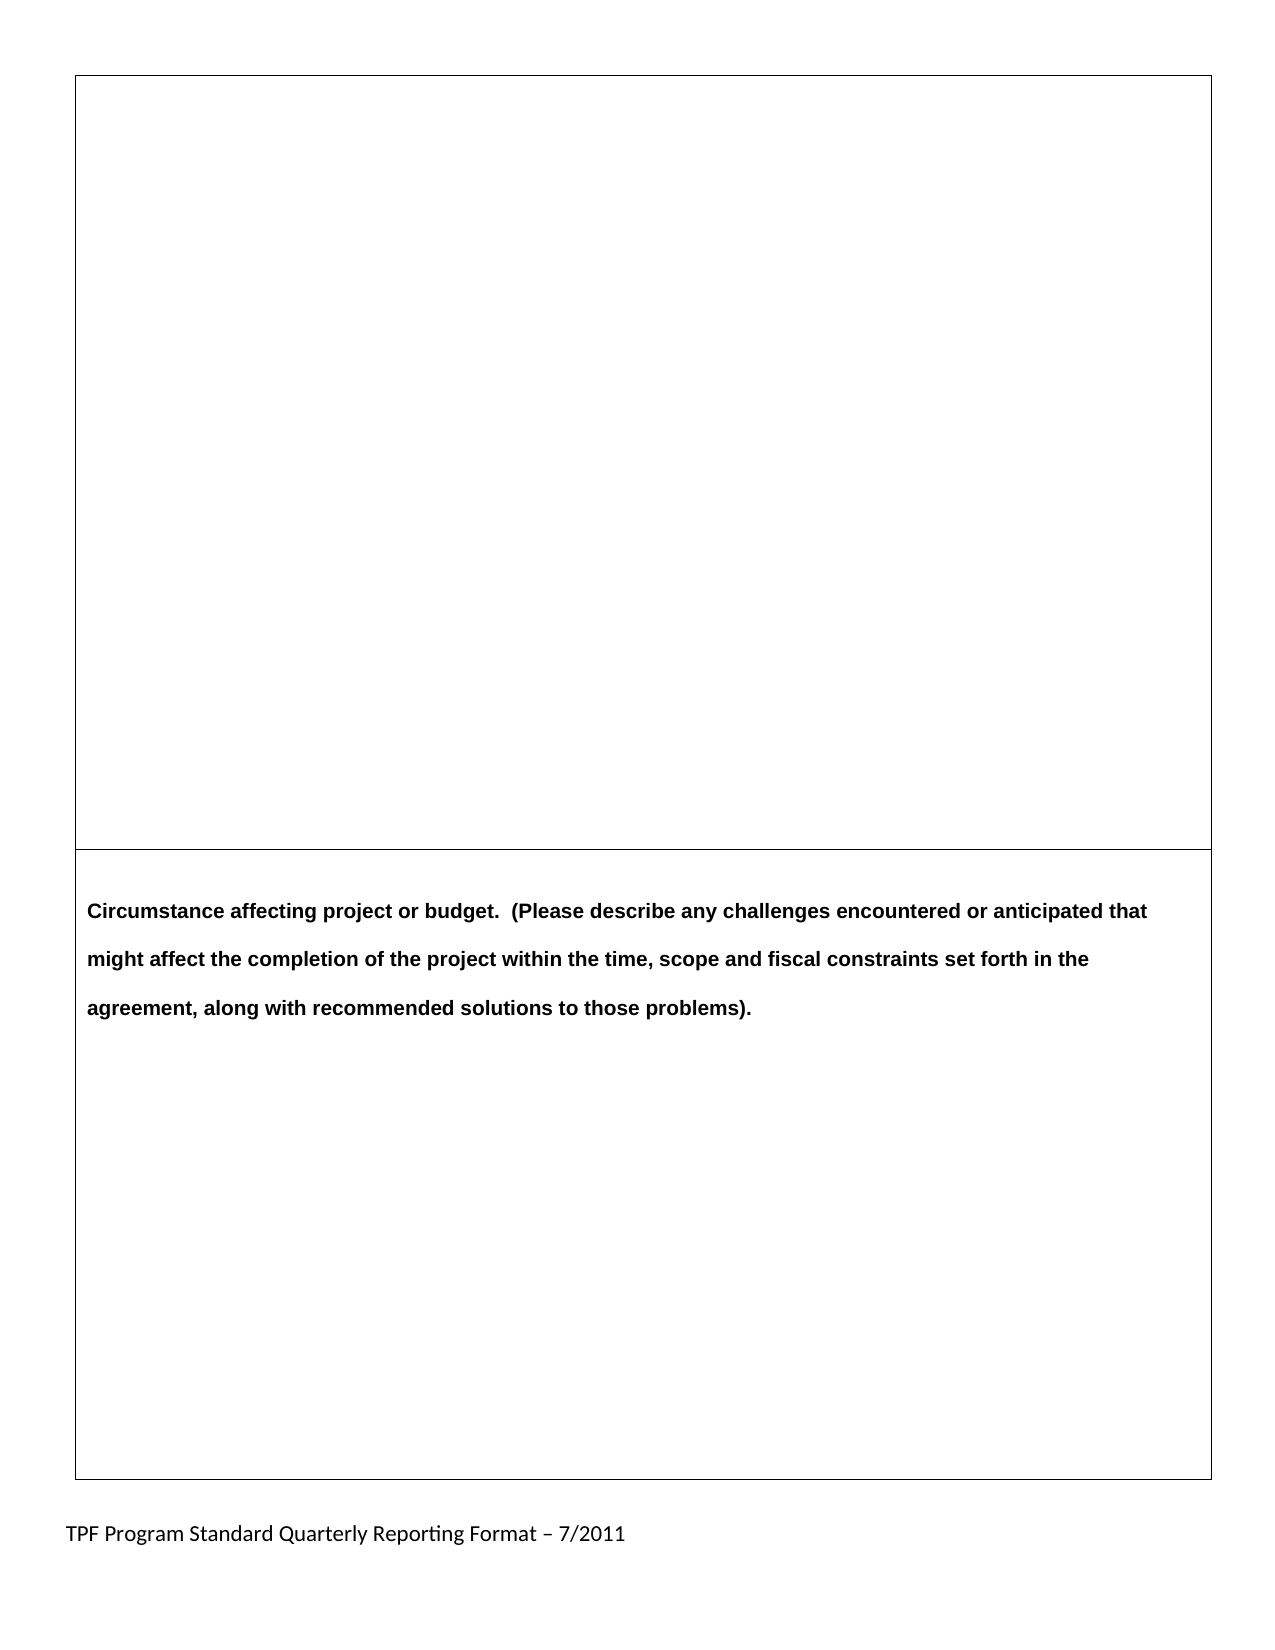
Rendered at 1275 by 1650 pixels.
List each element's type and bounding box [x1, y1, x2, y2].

table_cell [76, 850, 1211, 1479]
table_header [76, 76, 1211, 849]
